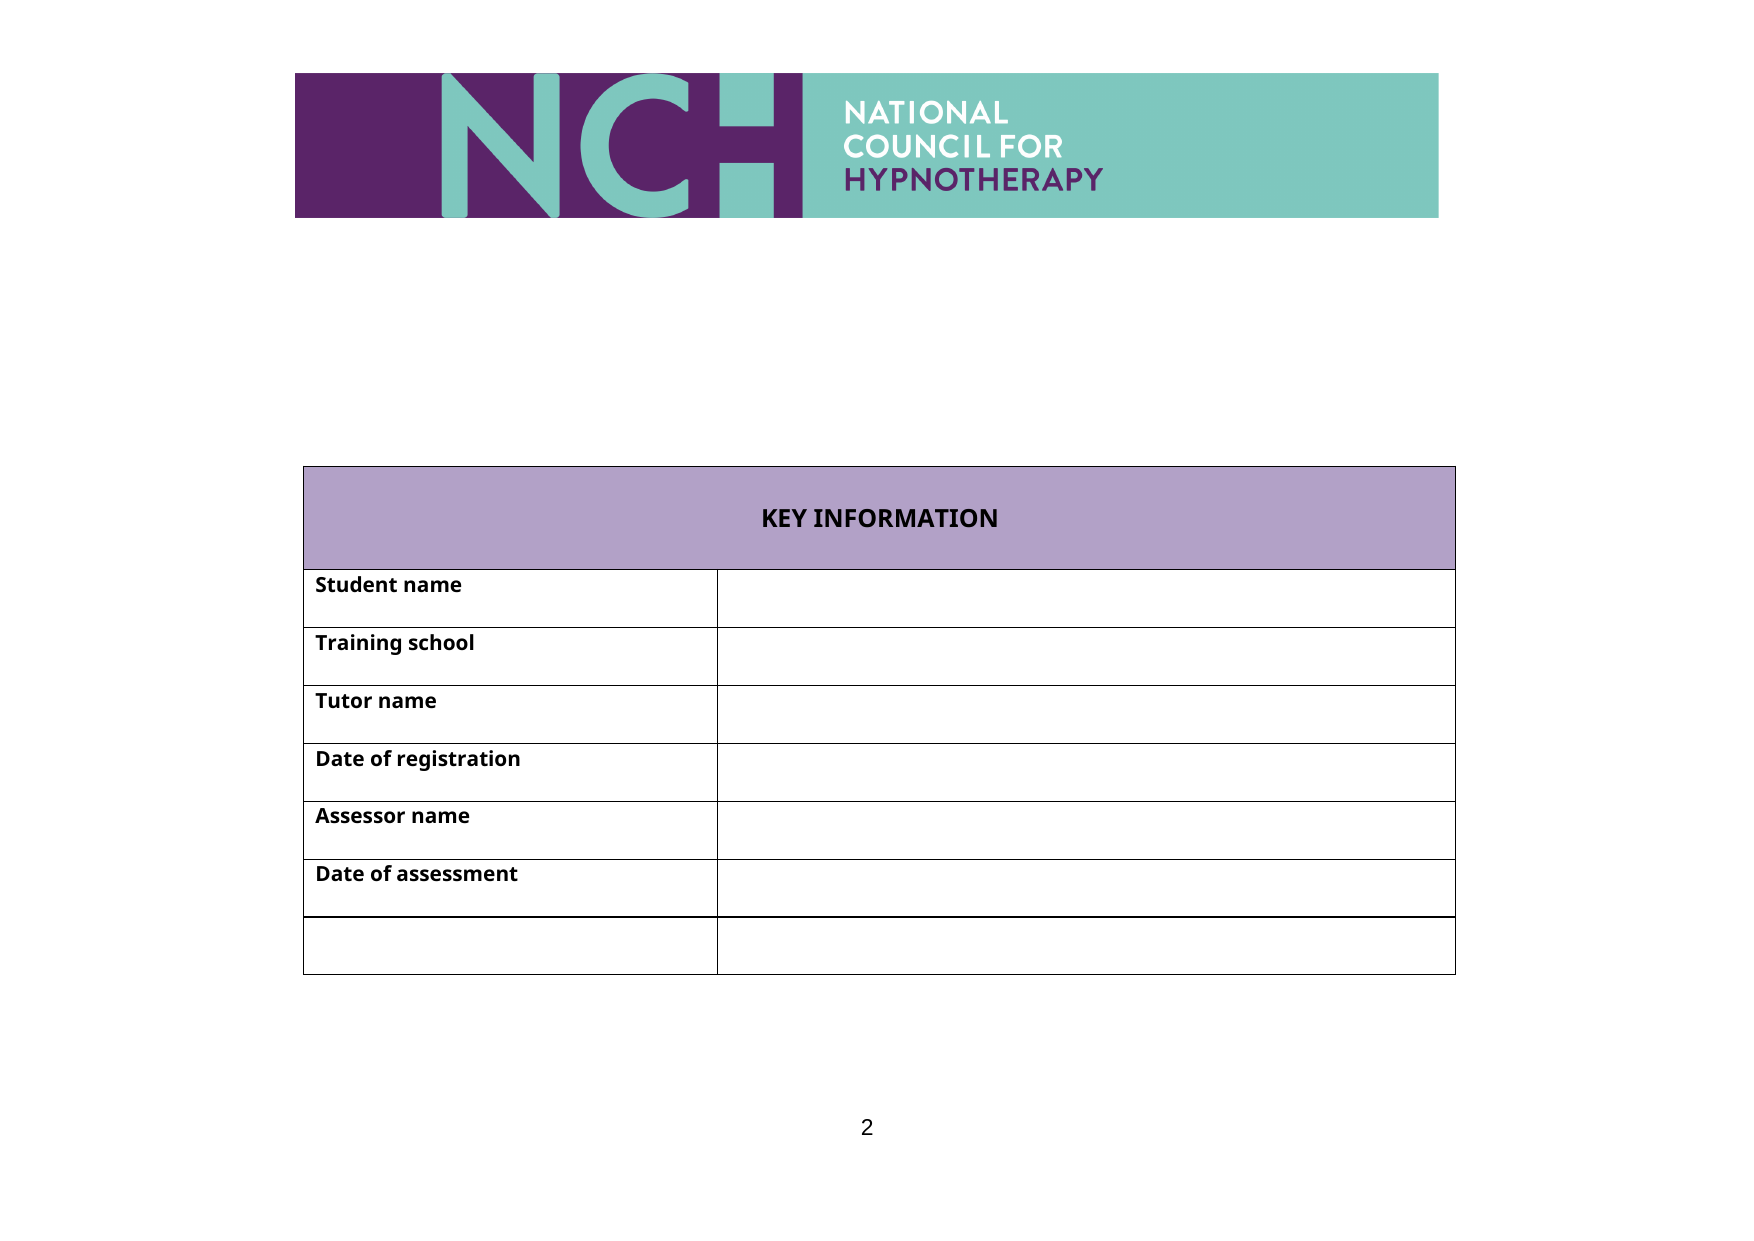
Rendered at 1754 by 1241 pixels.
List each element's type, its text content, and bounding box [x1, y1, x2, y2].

table_cell [718, 686, 1455, 743]
table_cell [718, 570, 1455, 627]
table_cell [718, 860, 1455, 916]
table_cell [304, 918, 717, 974]
picture [295, 73, 1439, 218]
table_cell [718, 802, 1455, 858]
table_cell [718, 918, 1455, 974]
table_cell Date of assessment [304, 860, 717, 916]
table_cell Training school [304, 628, 717, 685]
table_header KEY INFORMATION [304, 467, 1455, 569]
table_cell Date of registration [304, 744, 717, 801]
table_cell Assessor name [304, 802, 717, 858]
table_cell Tutor name [304, 686, 717, 743]
table_cell [718, 744, 1455, 801]
table_cell Student name [304, 570, 717, 627]
table_cell [718, 628, 1455, 685]
